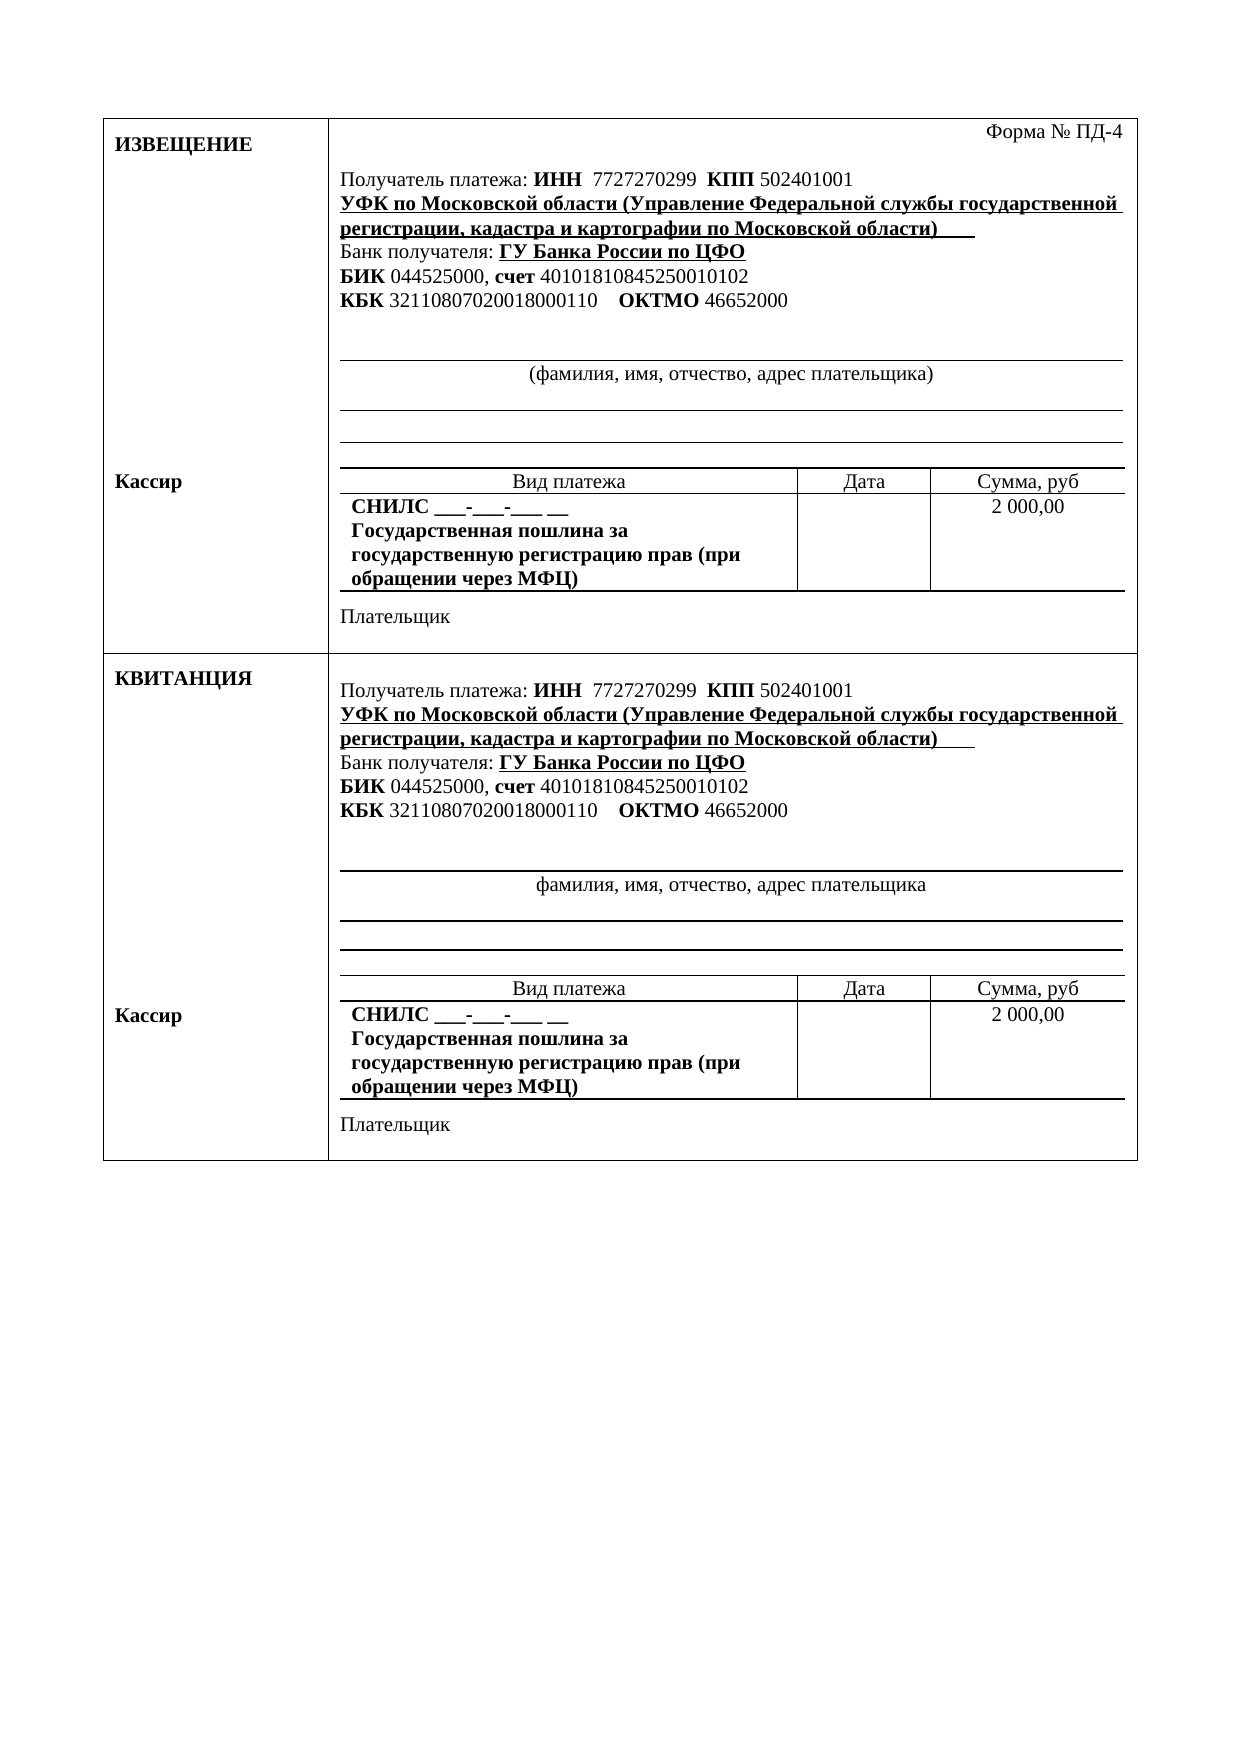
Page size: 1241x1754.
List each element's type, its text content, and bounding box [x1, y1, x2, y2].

table_header Форма № ПД-4 Получатель платежа: ИНН 7727270299 КПП 502401001 УФК по Московской области (Управление Федеральной службы государственной регистрации, кадастра и картографии по Московской области) Банк получателя: ГУ Банка России по ЦФО БИК 044525000, счет 40101810845250010102 КБК 32110807020018000110 ОКТМО 46652000 Плательщик [329, 119, 1137, 653]
table_cell Получатель платежа: ИНН 7727270299 КПП 502401001 УФК по Московской области (Управление Федеральной службы государственной регистрации, кадастра и картографии по Московской области) Банк получателя: ГУ Банка России по ЦФО БИК 044525000, счет 40101810845250010102 КБК 32110807020018000110 ОКТМО 46652000 Плательщик [329, 654, 1137, 1160]
table_header ИЗВЕЩЕНИЕ Кассир [104, 119, 328, 653]
table_cell КВИТАНЦИЯ Кассир [104, 654, 328, 1160]
